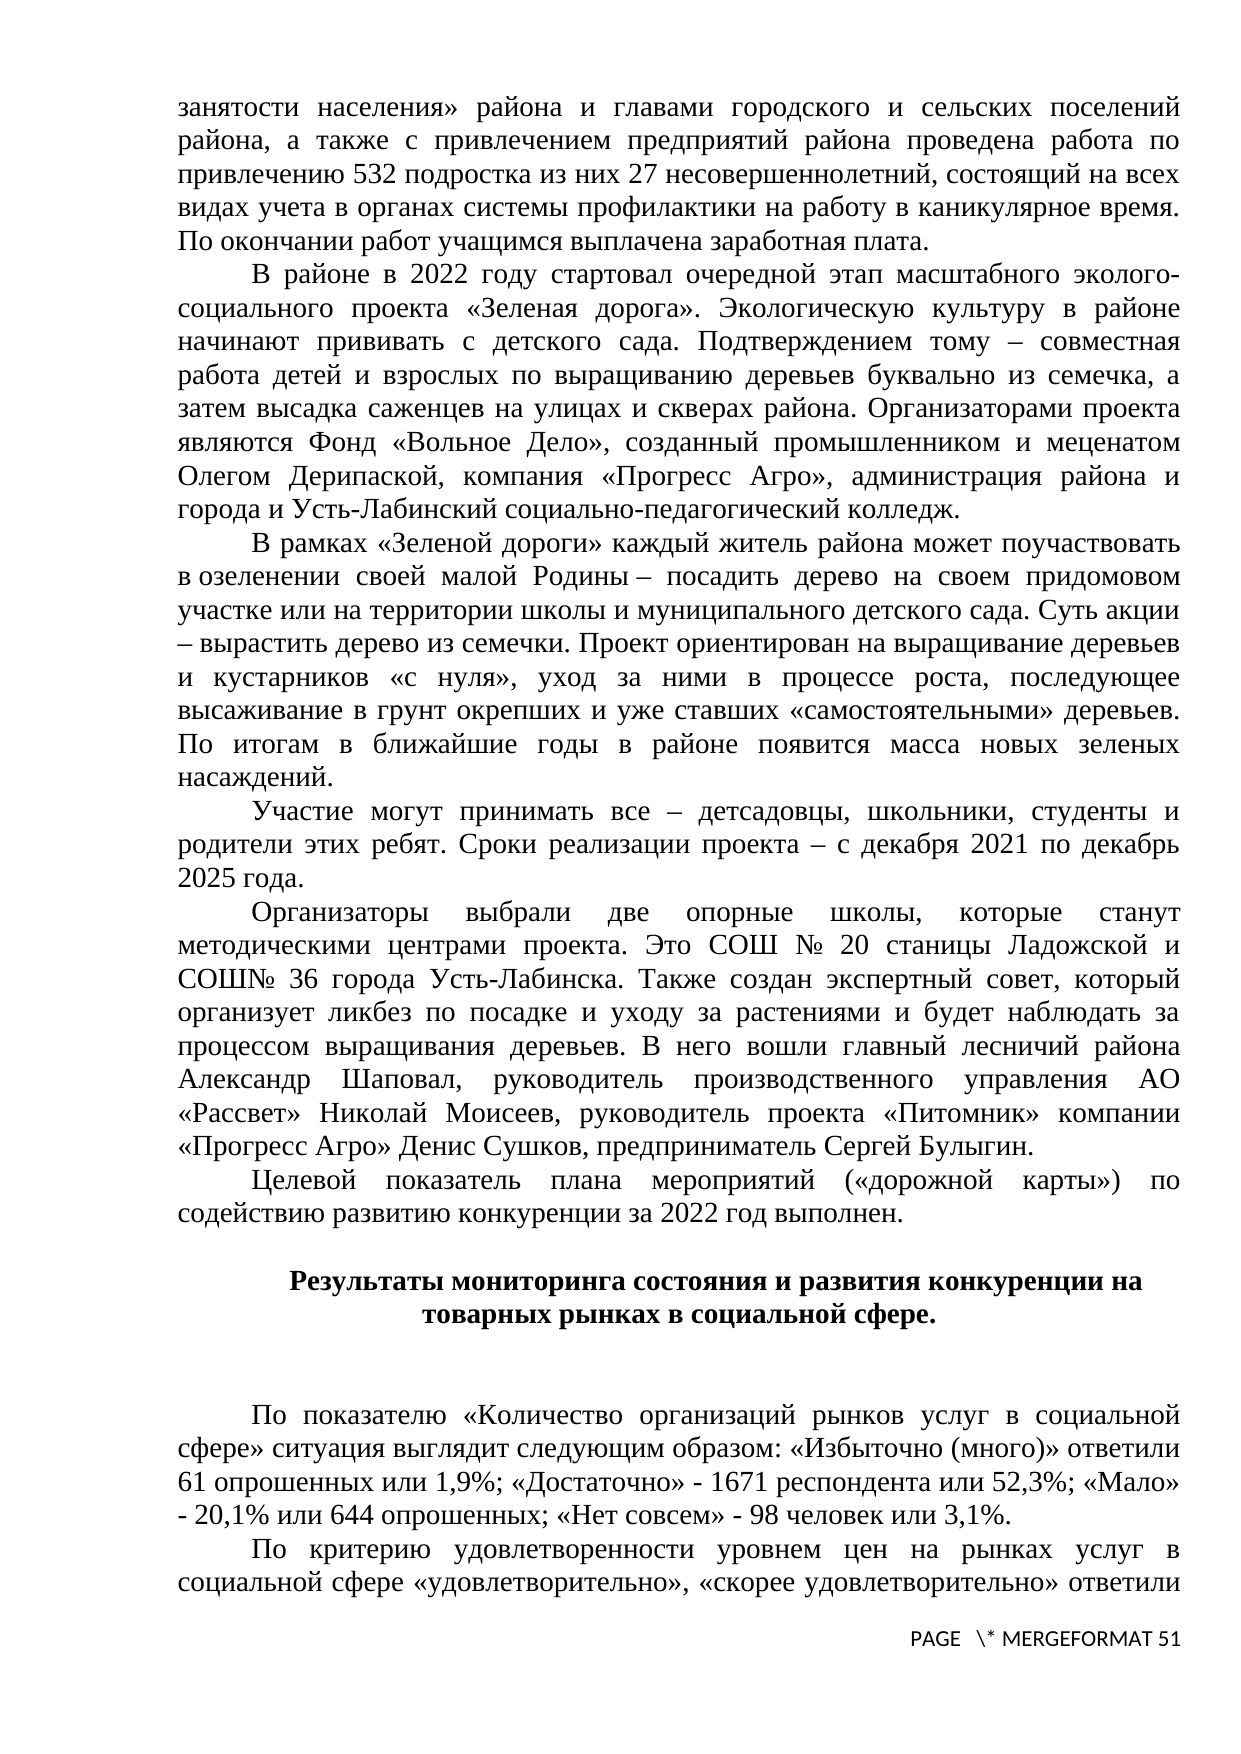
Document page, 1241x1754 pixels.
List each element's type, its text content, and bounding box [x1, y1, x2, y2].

text Участие могут принимать все – детсадовцы, школьники, студенты и родители этих ребят. Сроки реализации проекта – с декабря 2021 по декабрь 2025 года. [177, 793, 1181, 894]
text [177, 1531, 1181, 1598]
text Целевой показатель плана мероприятий («дорожной карты») по содействию развитию конкуренции за 2022 год выполнен. [177, 1162, 1181, 1229]
list По показателю «Количество организаций рынков услуг в социальной сфере» ситуация выглядит следующим образом: «Избыточно (много)» ответили 61 опрошенных или 1,9%; «Достаточно» - 1671 респондента или 52,3%; «Мало» - 20,1% или 644 опрошенных; «Нет совсем» - 98 человек или 3,1%. [177, 1397, 1181, 1531]
text В районе в 2022 году стартовал очередной этап масштабного эколого-социального проекта «Зеленая дорога». Экологическую культуру в районе начинают прививать с детского сада. Подтверждением тому – совместная работа детей и взрослых по выращиванию деревьев буквально из семечка, а затем высадка саженцев на улицах и скверах района. Организаторами проекта являются Фонд «Вольное Дело», созданный промышленником и меценатом Олегом Дерипаской, компания «Прогресс Агро», администрация района и города и Усть-Лабинский социально-педагогический колледж. [177, 256, 1181, 525]
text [177, 89, 1181, 256]
text Организаторы выбрали две опорные школы, которые станут методическими центрами проекта. Это СОШ № 20 станицы Ладожской и СОШ№ 36 города Усть-Лабинска. Также создан экспертный совет, который организует ликбез по посадке и уходу за растениями и будет наблюдать за процессом выращивания деревьев. В него вошли главный лесничий района Александр Шаповал, руководитель производственного управления АО «Рассвет» Николай Моисеев, руководитель проекта «Питомник» компании «Прогресс Агро» Денис Сушков, предприниматель Сергей Булыгин. [177, 894, 1181, 1162]
text В рамках «Зеленой дороги» каждый житель района может поучаствовать в озеленении своей малой Родины – посадить дерево на своем придомовом участке или на территории школы и муниципального детского сада. Суть акции – вырастить дерево из семечки. Проект ориентирован на выращивание деревьев и кустарников «с нуля», уход за ними в процессе роста, последующее высаживание в грунт окрепших и уже ставших «самостоятельными» деревьев. По итогам в ближайшие годы в районе появится масса новых зеленых насаждений. [177, 525, 1181, 793]
text Результаты мониторинга состояния и развития конкуренции на товарных рынках в социальной сфере. [177, 1263, 1181, 1330]
